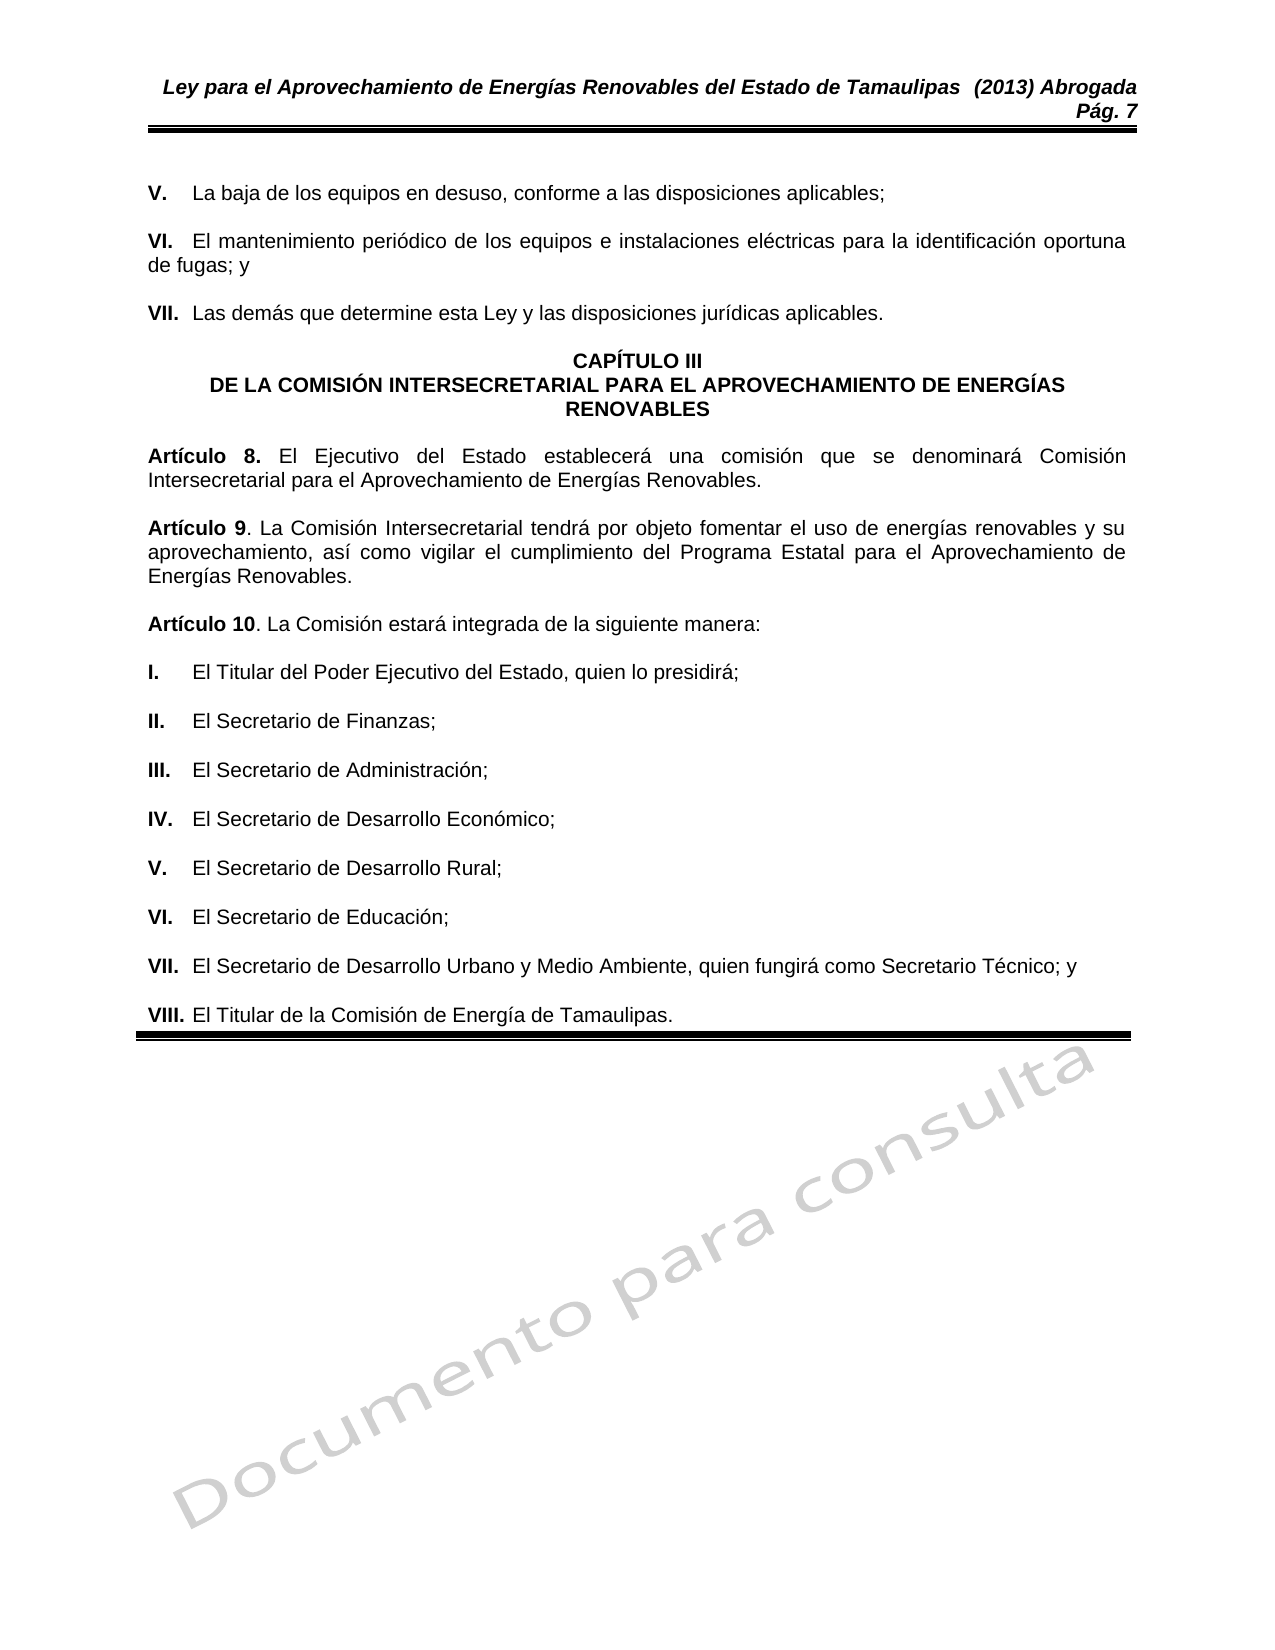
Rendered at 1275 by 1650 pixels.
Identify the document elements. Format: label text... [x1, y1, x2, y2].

list El Secretario de Administración; [148, 758, 1127, 782]
list El Secretario de Desarrollo Económico; [148, 807, 1127, 831]
text Artículo 10. La Comisión estará integrada de la siguiente manera: [148, 612, 1127, 636]
list La baja de los equipos en desuso, conforme a las disposiciones aplicables; [148, 181, 1127, 205]
list El Secretario de Educación; [148, 905, 1127, 929]
text Artículo 9. La Comisión Intersecretarial tendrá por objeto fomentar el uso de energías renovables y su aprovechamiento, así como vigilar el cumplimiento del Programa Estatal para el Aprovechamiento de Energías Renovables. [148, 516, 1127, 588]
text Artículo 8. El Ejecutivo del Estado establecerá una comisión que se denominará Comisión Intersecretarial para el Aprovechamiento de Energías Renovables. [148, 444, 1127, 492]
list Las demás que determine esta Ley y las disposiciones jurídicas aplicables. [148, 301, 1127, 324]
list El Titular del Poder Ejecutivo del Estado, quien lo presidirá; [148, 660, 1127, 684]
list El Secretario de Desarrollo Rural; [148, 856, 1127, 880]
list El Secretario de Finanzas; [148, 709, 1127, 733]
text CAPÍTULO III [148, 348, 1127, 372]
list El Secretario de Desarrollo Urbano y Medio Ambiente, quien fungirá como Secretario Técnico; y [148, 954, 1127, 978]
text DE LA COMISIÓN INTERSECRETARIAL PARA EL APROVECHAMIENTO DE ENERGÍAS RENOVABLES [148, 372, 1127, 420]
list El mantenimiento periódico de los equipos e instalaciones eléctricas para la identificación oportuna de fugas; y [148, 229, 1127, 277]
list El Titular de la Comisión de Energía de Tamaulipas. [148, 1003, 1127, 1027]
